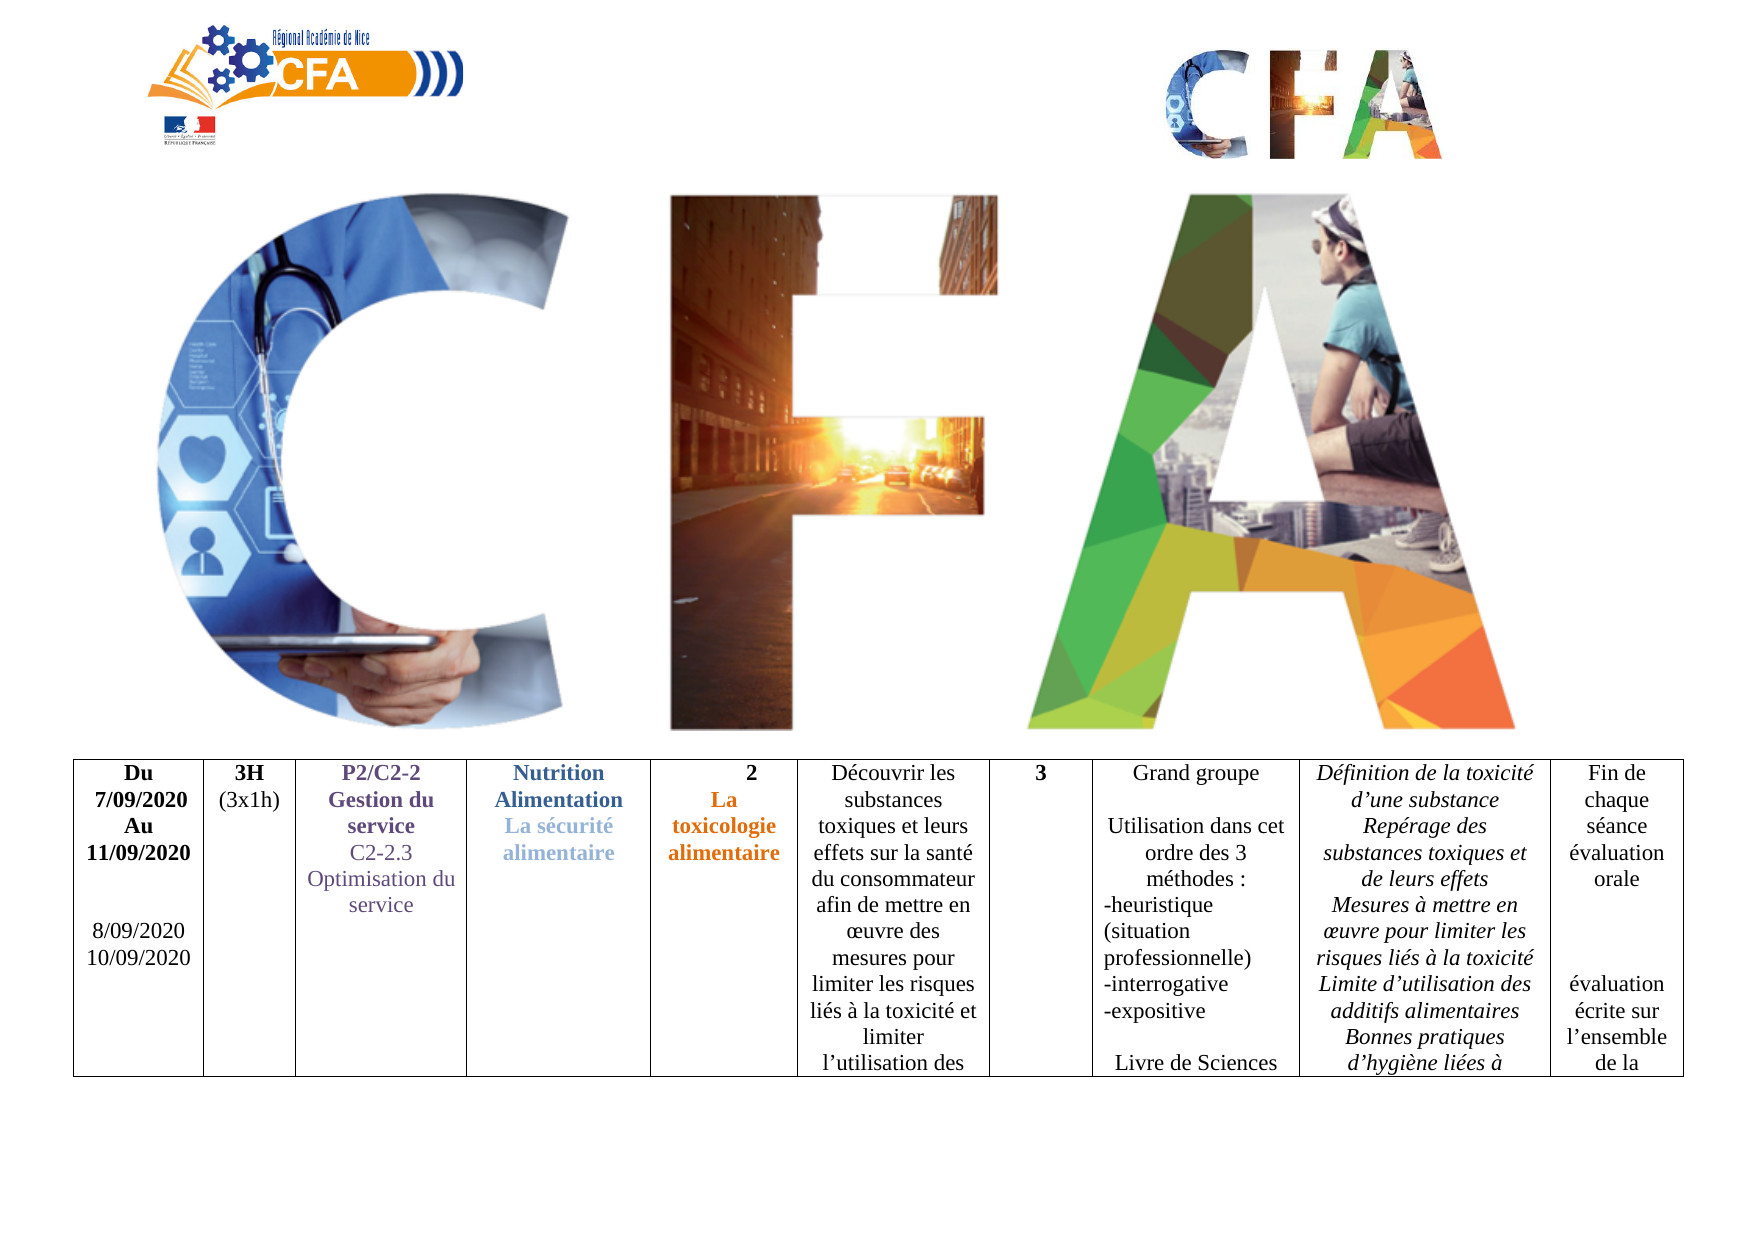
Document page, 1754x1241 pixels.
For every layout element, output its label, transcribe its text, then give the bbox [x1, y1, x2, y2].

table_cell 2 La toxicologie alimentaire [651, 760, 797, 1076]
picture [147, 11, 464, 159]
table_cell 3H (3x1h) [204, 760, 295, 1076]
table_cell Définition de la toxicité d’une substance Repérage des substances toxiques et de leurs effets Mesures à mettre en œuvre pour limiter les risques liés à la toxicité Limite d’utilisation des additifs alimentaires Bonnes pratiques d’hygiène liées à l’utilisation de certains ingrédients et à l’utilisation de décors [1300, 760, 1550, 1076]
table_cell Fin de chaque séance évaluation orale évaluation écrite sur l’ensemble de la séquence [1551, 760, 1683, 1076]
picture [1163, 48, 1443, 159]
table_cell Grand groupe Utilisation dans cet ordre des 3 méthodes : -heuristique (situation professionnelle) -interrogative -expositive Livre de Sciences Appliquées Bac pro Edition Delagrave Chapitre 8 Boissons, alcool et toxicité des aliments P125 à p128 [1093, 760, 1299, 1076]
table_cell Du 7/09/2020 Au 11/09/2020 8/09/2020 10/09/2020 [74, 760, 203, 1076]
table_cell P2/C2-2 Gestion du service C2-2.3 Optimisation du service [296, 760, 466, 1076]
table_cell Nutrition Alimentation La sécurité alimentaire [467, 760, 650, 1076]
picture [147, 186, 1523, 731]
table_cell Découvrir les substances toxiques et leurs effets sur la santé du consommateur afin de mettre en œuvre des mesures pour limiter les risques liés à la toxicité et limiter l’utilisation des additifs alimentaires [798, 760, 989, 1076]
table_cell 3 [990, 760, 1092, 1076]
